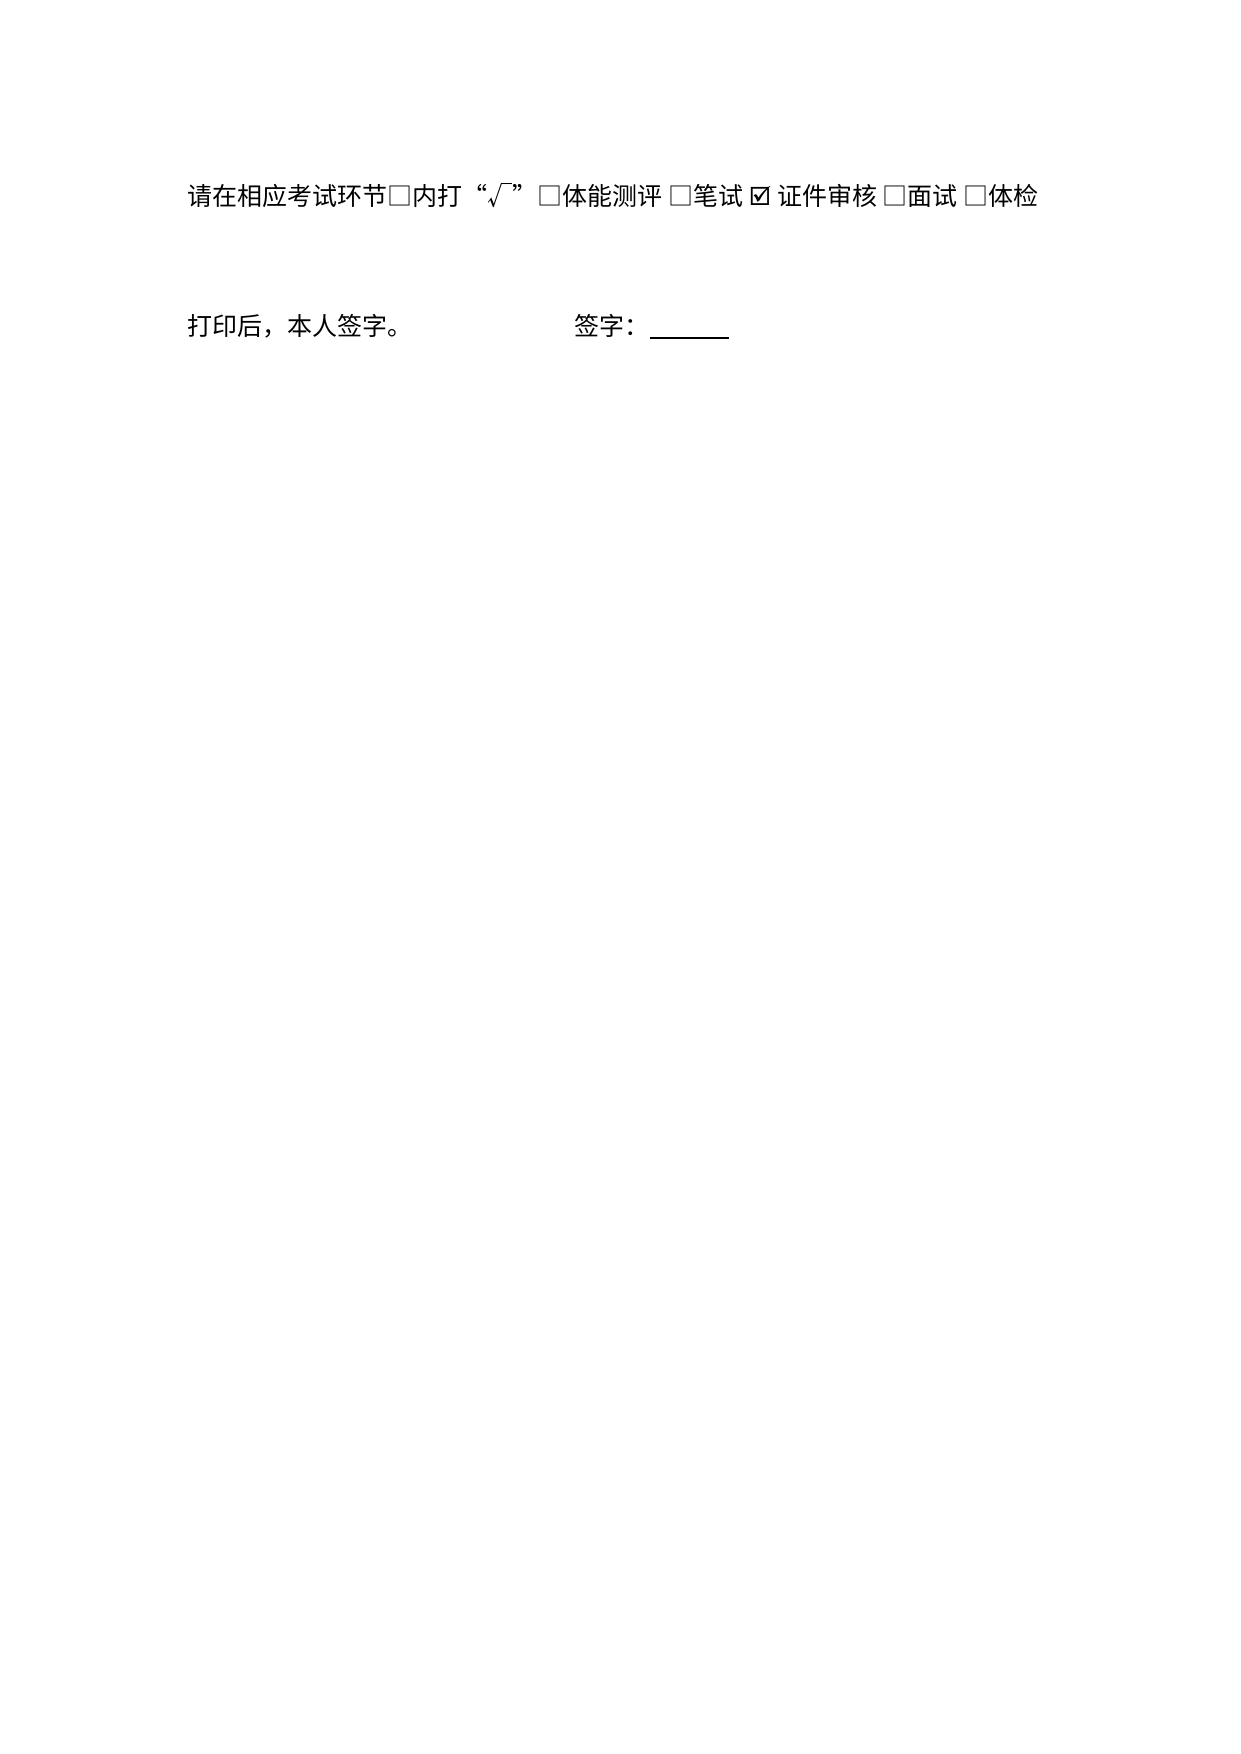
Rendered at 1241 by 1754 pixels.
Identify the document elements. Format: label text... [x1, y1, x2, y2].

text 请在相应考试环节□内打“√”□体能测评 □笔试 证件审核 □面试 □体检 [187, 162, 1053, 227]
text 打印后，本人签字。 签字： [187, 292, 1053, 357]
